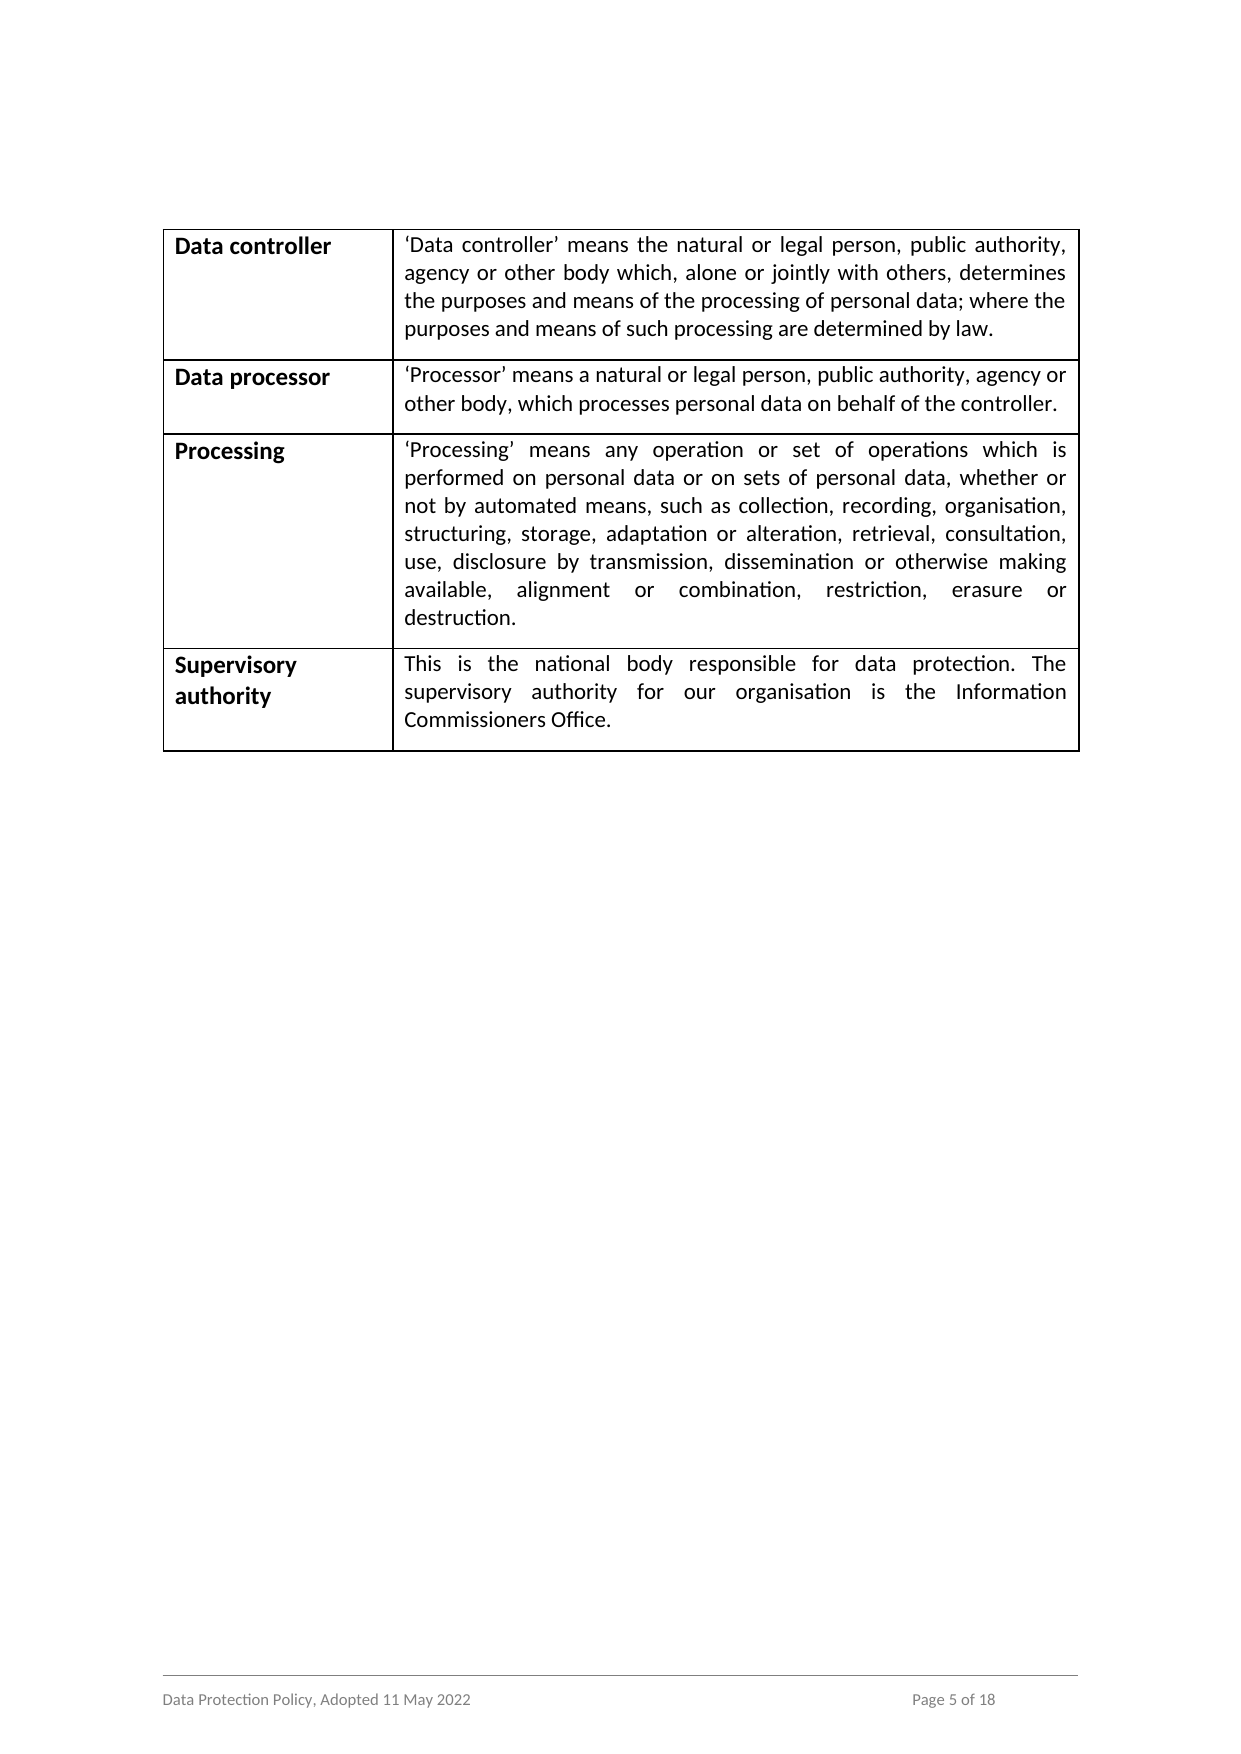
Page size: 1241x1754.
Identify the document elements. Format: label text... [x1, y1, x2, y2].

table_header Data controller [164, 230, 392, 359]
table_cell Supervisory authority [164, 649, 392, 750]
table_header ‘Data controller’ means the natural or legal person, public authority, agency or other body which, alone or jointly with others, determines the purposes and means of the processing of personal data; where the purposes and means of such processing are determined by law. [394, 230, 1078, 359]
table_cell This is the national body responsible for data protection. The supervisory authority for our organisation is the Information Commissioners Office. [394, 649, 1078, 750]
table_cell ‘Processing’ means any operation or set of operations which is performed on personal data or on sets of personal data, whether or not by automated means, such as collection, recording, organisation, structuring, storage, adaptation or alteration, retrieval, consultation, use, disclosure by transmission, dissemination or otherwise making available, alignment or combination, restriction, erasure or destruction. [394, 435, 1078, 648]
table_cell ‘Processor’ means a natural or legal person, public authority, agency or other body, which processes personal data on behalf of the controller. [394, 361, 1078, 433]
table_cell Processing [164, 435, 392, 648]
table_cell Data processor [164, 361, 392, 433]
